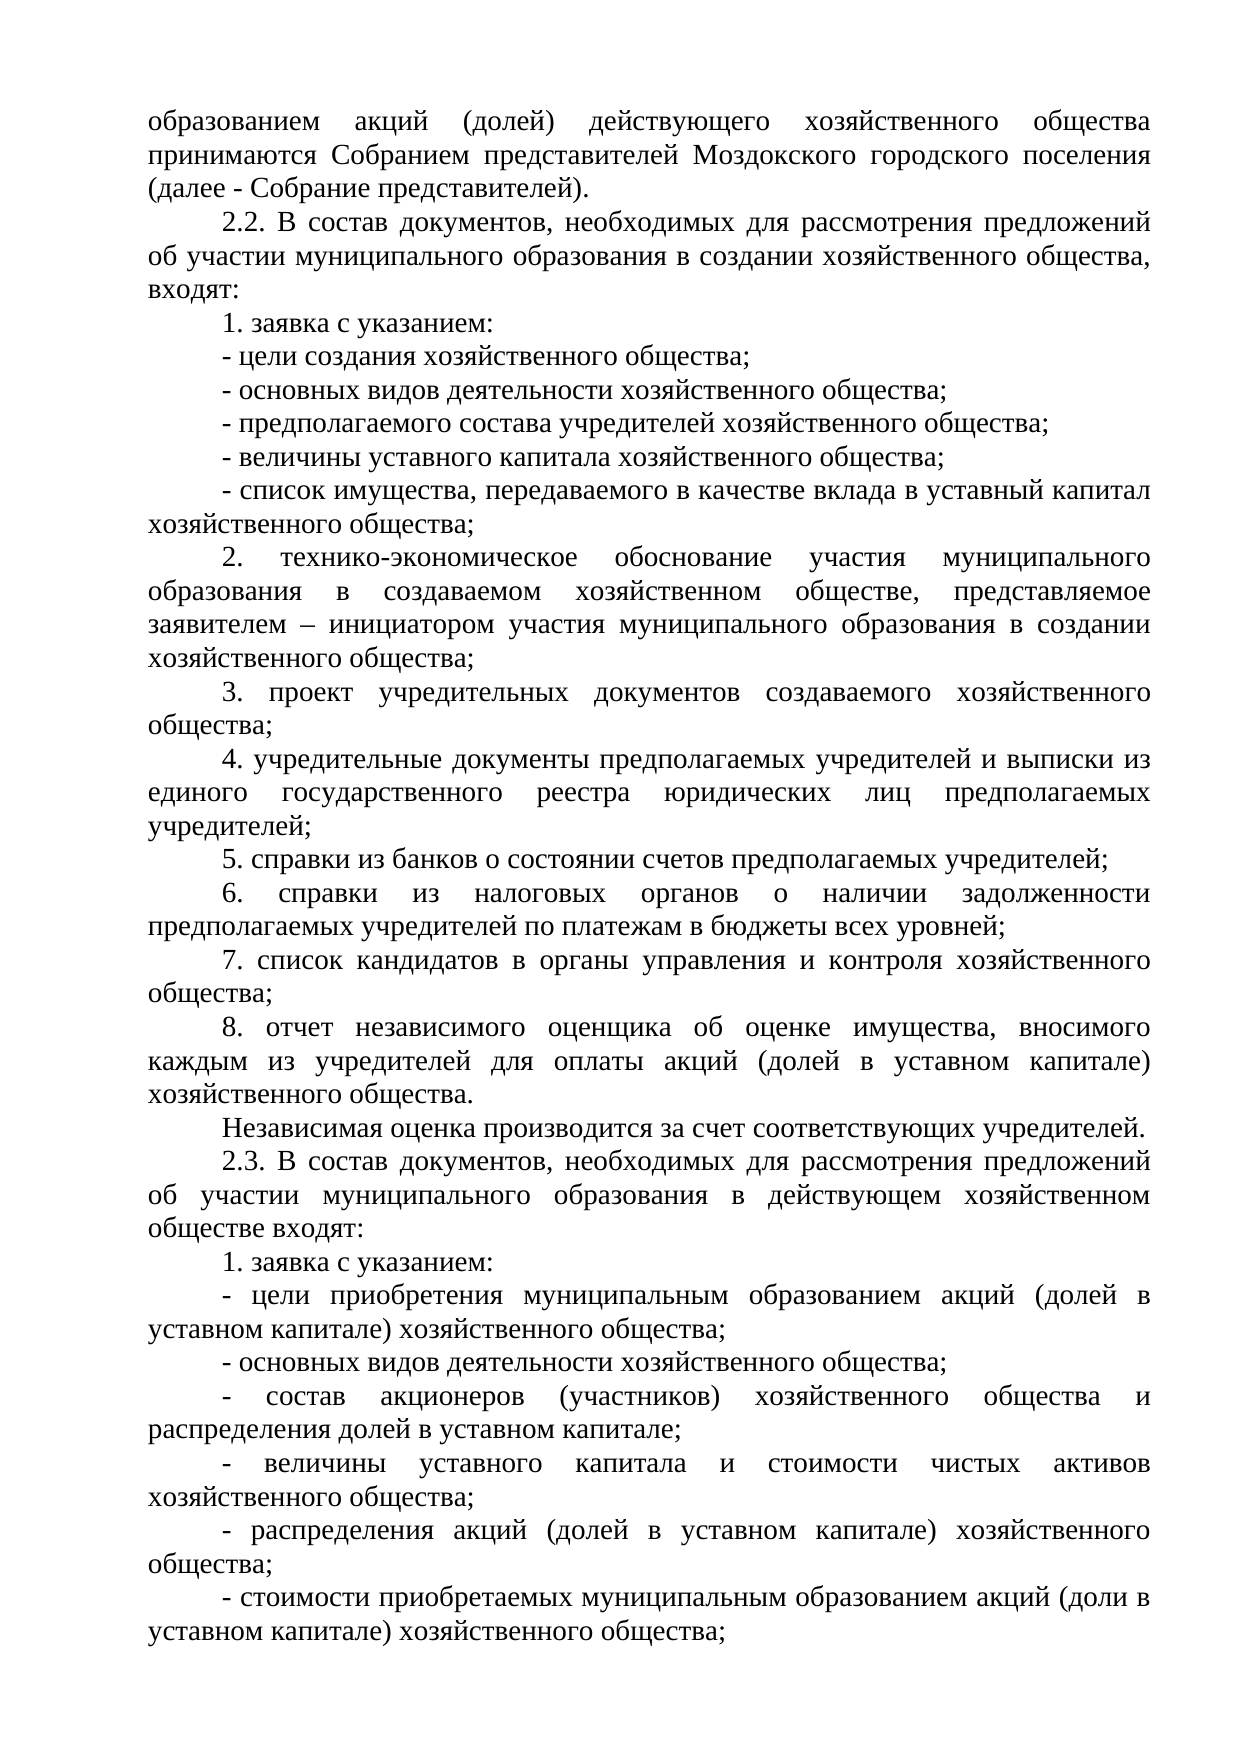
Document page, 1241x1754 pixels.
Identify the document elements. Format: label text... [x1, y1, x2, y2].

text 1. заявка с указанием: [148, 305, 1152, 338]
text - список имущества, передаваемого в качестве вклада в уставный капитал хозяйственного общества; [148, 472, 1152, 539]
text 8. отчет независимого оценщика об оценке имущества, вносимого каждым из учредителей для оплаты акций (долей в уставном капитале) хозяйственного общества. [148, 1009, 1152, 1110]
text - распределения акций (долей в уставном капитале) хозяйственного общества; [148, 1512, 1152, 1579]
text - состав акционеров (участников) хозяйственного общества и распределения долей в уставном капитале; [148, 1378, 1152, 1445]
text - величины уставного капитала и стоимости чистых активов хозяйственного общества; [148, 1445, 1152, 1512]
text - основных видов деятельности хозяйственного общества; [148, 372, 1152, 405]
text - цели создания хозяйственного общества; [148, 338, 1152, 372]
text 2. технико-экономическое обоснование участия муниципального образования в создаваемом хозяйственном обществе, представляемое заявителем – инициатором участия муниципального образования в создании хозяйственного общества; [148, 539, 1152, 674]
text 4. учредительные документы предполагаемых учредителей и выписки из единого государственного реестра юридических лиц предполагаемых учредителей; [148, 741, 1152, 841]
text - стоимости приобретаемых муниципальным образованием акций (доли в уставном капитале) хозяйственного общества; [148, 1579, 1152, 1646]
text - цели приобретения муниципальным образованием акций (долей в уставном капитале) хозяйственного общества; [148, 1277, 1152, 1344]
text 1. заявка с указанием: [148, 1244, 1152, 1277]
text 5. справки из банков о состоянии счетов предполагаемых учредителей; [148, 841, 1152, 875]
text 2.2. В состав документов, необходимых для рассмотрения предложений об участии муниципального образования в создании хозяйственного общества, входят: [148, 204, 1152, 305]
text - основных видов деятельности хозяйственного общества; [148, 1344, 1152, 1378]
text 2.3. В состав документов, необходимых для рассмотрения предложений об участии муниципального образования в действующем хозяйственном обществе входят: [148, 1143, 1152, 1244]
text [148, 103, 1152, 204]
text 6. справки из налоговых органов о наличии задолженности предполагаемых учредителей по платежам в бюджеты всех уровней; [148, 875, 1152, 942]
text - предполагаемого состава учредителей хозяйственного общества; [148, 405, 1152, 439]
text Независимая оценка производится за счет соответствующих учредителей. [148, 1110, 1152, 1143]
text 7. список кандидатов в органы управления и контроля хозяйственного общества; [148, 942, 1152, 1009]
text 3. проект учредительных документов создаваемого хозяйственного общества; [148, 674, 1152, 741]
text - величины уставного капитала хозяйственного общества; [148, 439, 1152, 472]
